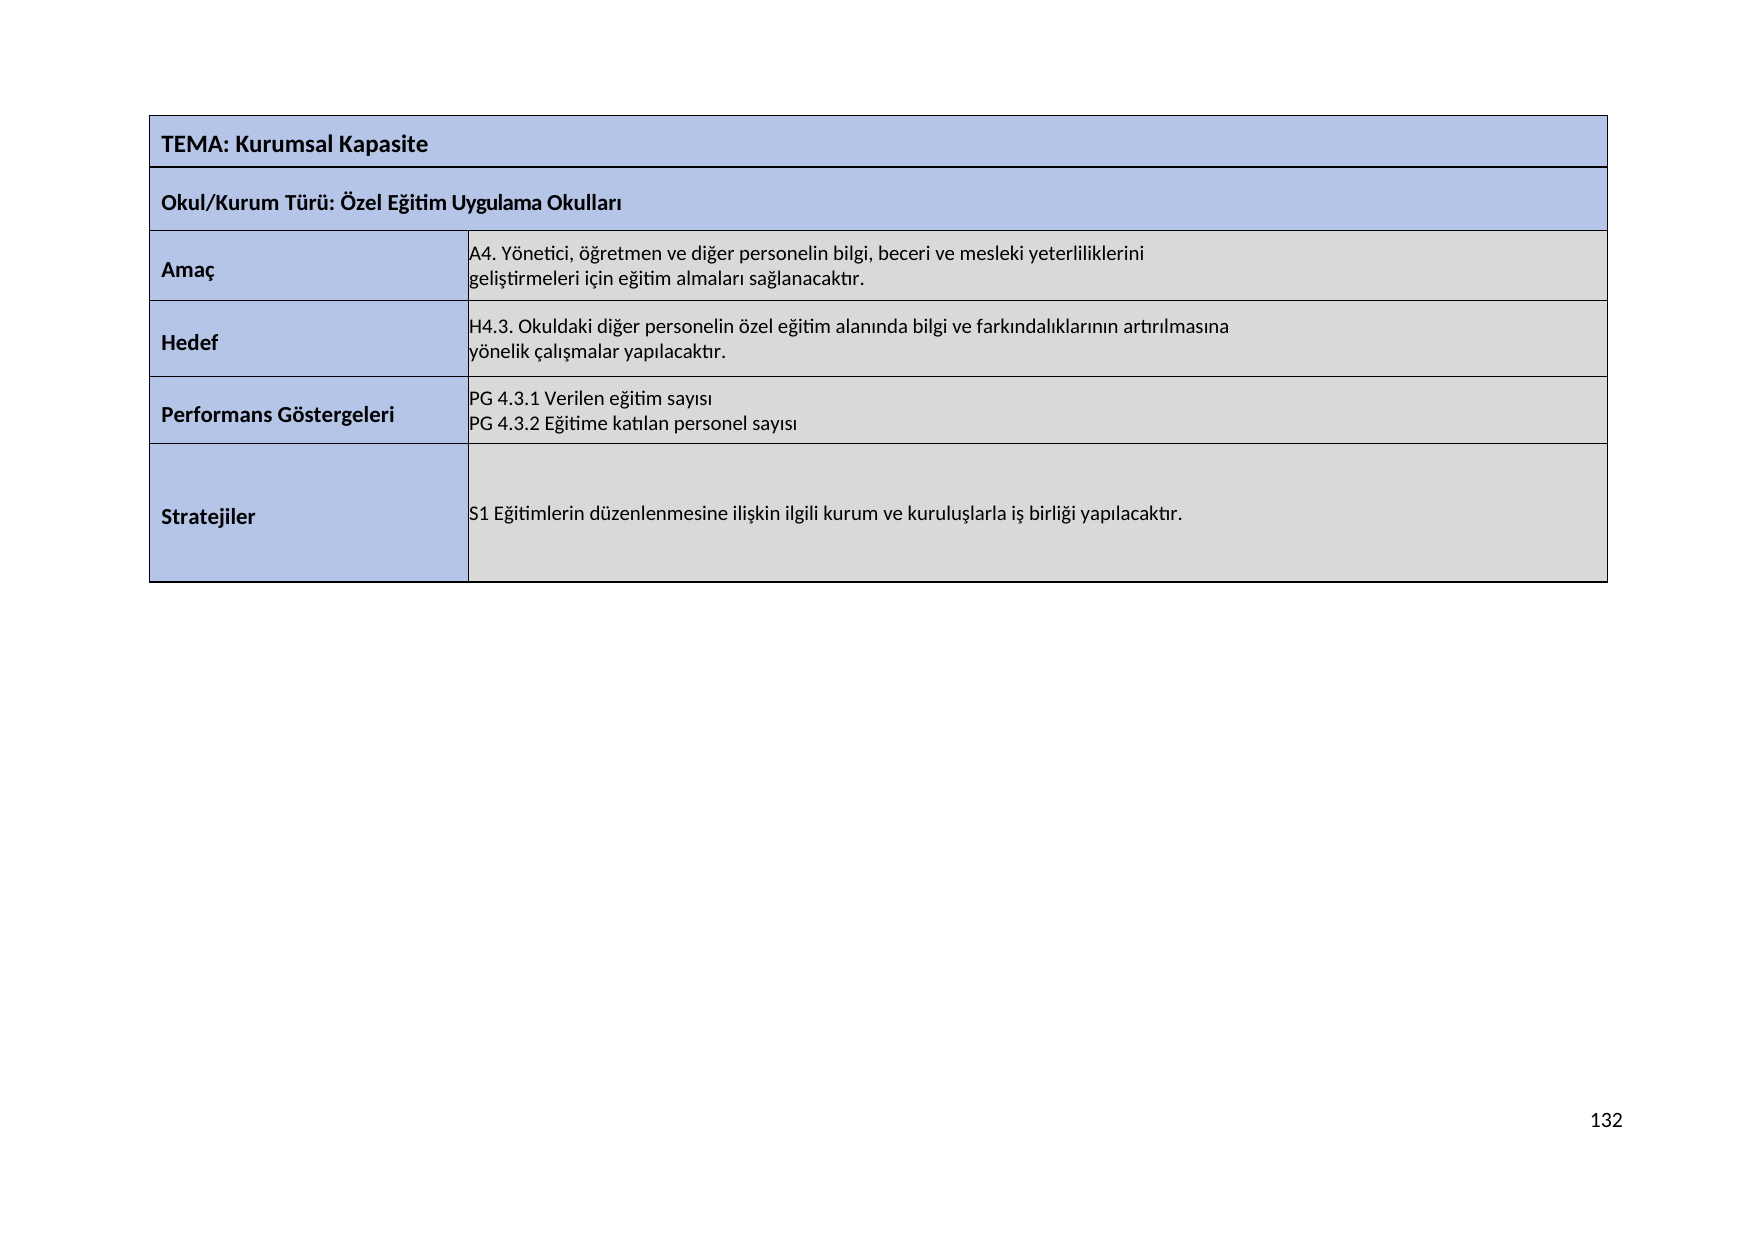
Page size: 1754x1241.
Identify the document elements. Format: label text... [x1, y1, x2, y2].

table_cell Performans Göstergeleri [150, 377, 468, 443]
table_cell Okul/Kurum Türü: Özel Eğitim Uygulama Okulları [150, 168, 1607, 230]
table_cell Amaç [150, 231, 468, 300]
table_cell Hedef [150, 301, 468, 376]
table_cell Stratejiler [150, 444, 468, 581]
table_cell A4. Yönetici, öğretmen ve diğer personelin bilgi, beceri ve mesleki yeterliliklerini geliştirmeleri için eğitim almaları sağlanacaktır. [469, 231, 1607, 300]
table_cell PG 4.3.1 Verilen eğitim sayısı PG 4.3.2 Eğitime katılan personel sayısı [469, 377, 1607, 443]
table_cell S1 Eğitimlerin düzenlenmesine ilişkin ilgili kurum ve kuruluşlarla iş birliği yapılacaktır. [469, 444, 1607, 581]
table_header TEMA: Kurumsal Kapasite [150, 116, 1607, 166]
table_cell H4.3. Okuldaki diğer personelin özel eğitim alanında bilgi ve farkındalıklarının artırılmasına yönelik çalışmalar yapılacaktır. [469, 301, 1607, 376]
